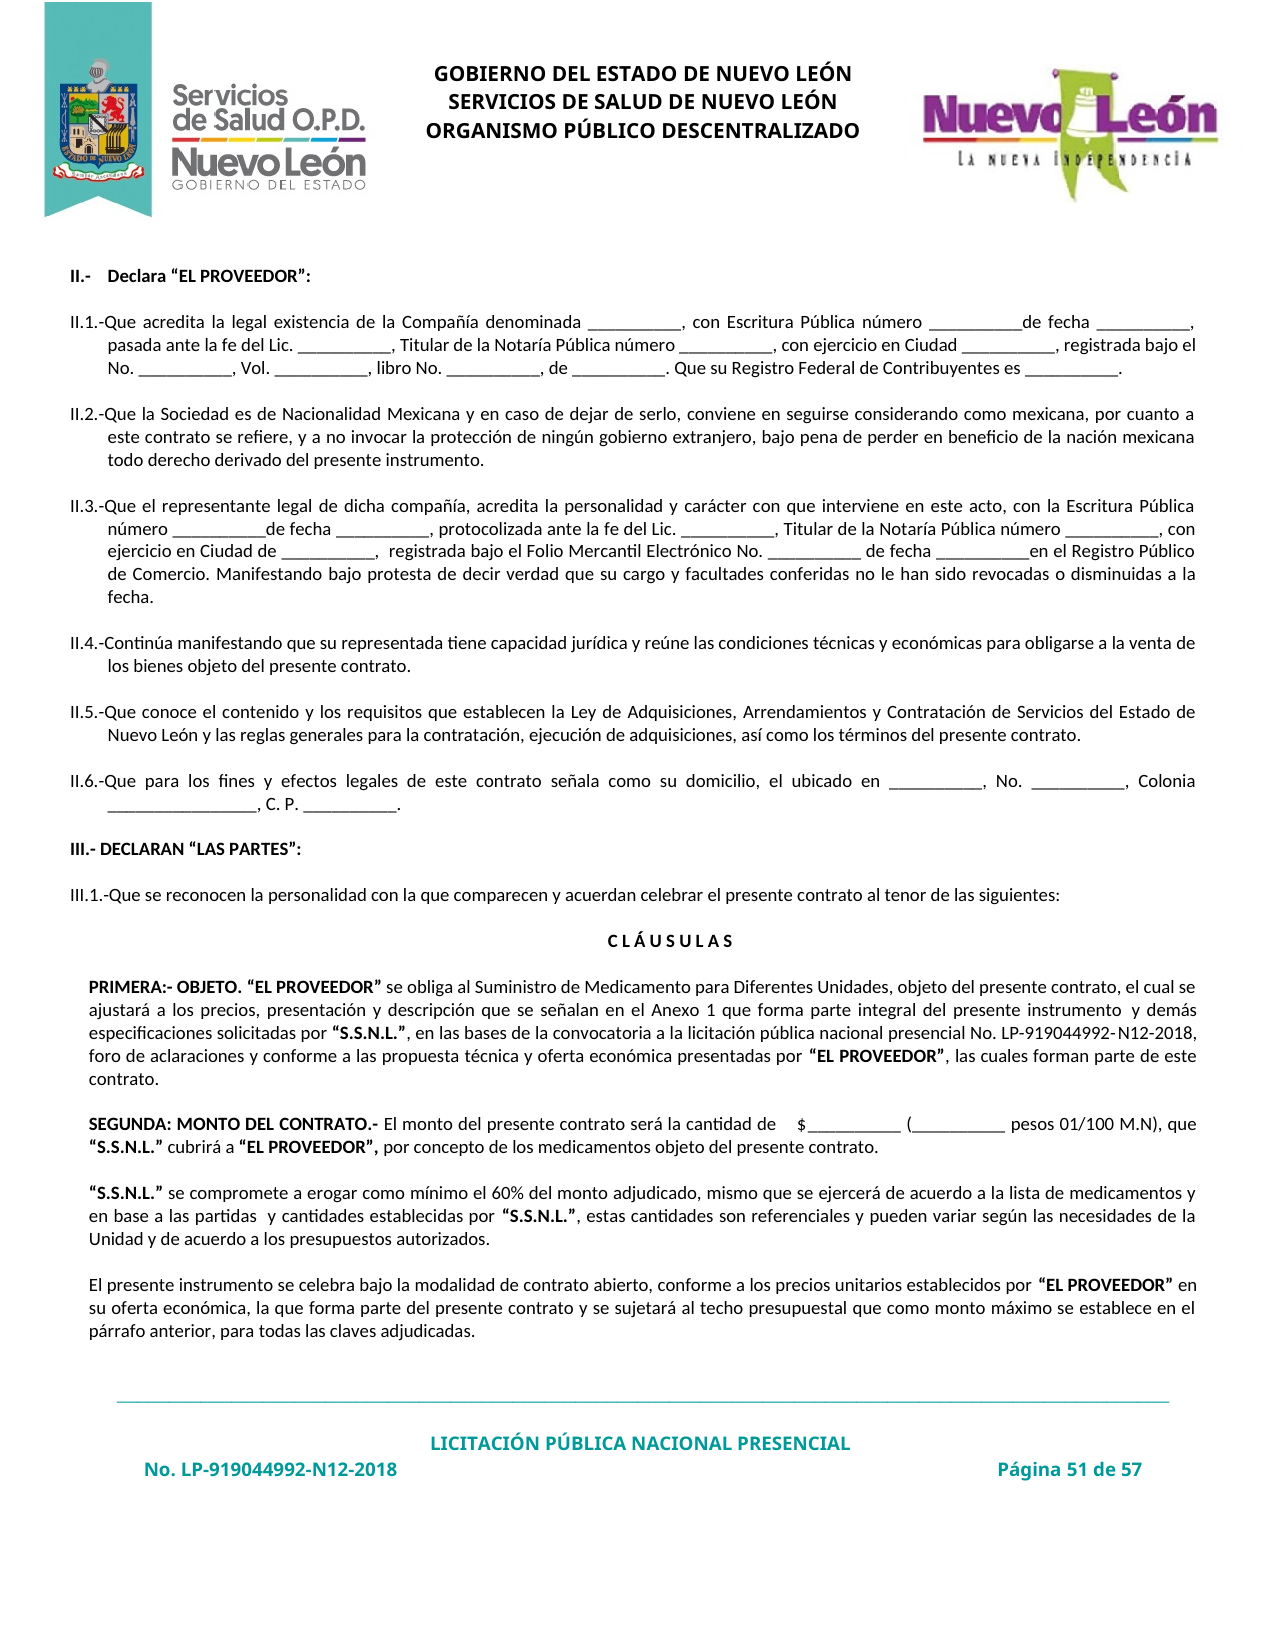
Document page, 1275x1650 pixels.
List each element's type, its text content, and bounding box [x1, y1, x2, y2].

text II.3.-Que el representante legal de dicha compañía, acredita la personalidad y carácter con que interviene en este acto, con la Escritura Pública número __________de fecha __________, protocolizada ante la fe del Lic. __________, Titular de la Notaría Pública número __________, con ejercicio en Ciudad de __________, registrada bajo el Folio Mercantil Electrónico No. __________ de fecha __________en el Registro Público de Comercio. Manifestando bajo protesta de decir verdad que su cargo y facultades conferidas no le han sido revocadas o disminuidas a la fecha. [70, 494, 1198, 608]
picture [15, 2, 1249, 229]
text II.1.-Que acredita la legal existencia de la Compañía denominada __________, con Escritura Pública número __________de fecha __________, pasada ante la fe del Lic. __________, Titular de la Notaría Pública número __________, con ejercicio en Ciudad __________, registrada bajo el No. __________, Vol. __________, libro No. __________, de __________. Que su Registro Federal de Contribuyentes es __________. [70, 311, 1198, 379]
text II.2.-Que la Sociedad es de Nacionalidad Mexicana y en caso de dejar de serlo, conviene en seguirse considerando como mexicana, por cuanto a este contrato se refiere, y a no invocar la protección de ningún gobierno extranjero, bajo pena de perder en beneficio de la nación mexicana todo derecho derivado del presente instrumento. [70, 402, 1198, 471]
text II.- Declara “EL PROVEEDOR”: [70, 265, 1198, 288]
text II.6.-Que para los fines y efectos legales de este contrato señala como su domicilio, el ubicado en __________, No. __________, Colonia ________________, C. P. __________. [70, 769, 1198, 815]
text II.4.-Continúa manifestando que su representada tiene capacidad jurídica y reúne las condiciones técnicas y económicas para obligarse a la venta de los bienes objeto del presente contrato. [70, 631, 1198, 677]
text III.- DECLARAN “LAS PARTES”: [70, 838, 1198, 861]
text “S.S.N.L.” se compromete a erogar como mínimo el 60% del monto adjudicado, mismo que se ejercerá de acuerdo a la lista de medicamentos y en base a las partidas y cantidades establecidas por “S.S.N.L.”, estas cantidades son referenciales y pueden variar según las necesidades de la Unidad y de acuerdo a los presupuestos autorizados. [89, 1181, 1197, 1250]
subtitle C L Á U S U L A S [89, 929, 1251, 952]
text El presente instrumento se celebra bajo la modalidad de contrato abierto, conforme a los precios unitarios establecidos por “EL PROVEEDOR” en su oferta económica, la que forma parte del presente contrato y se sujetará al techo presupuestal que como monto máximo se establece en el párrafo anterior, para todas las claves adjudicadas. [89, 1273, 1197, 1342]
text III.1.-Que se reconocen la personalidad con la que comparecen y acuerdan celebrar el presente contrato al tenor de las siguientes: [70, 883, 1198, 906]
text SEGUNDA: MONTO DEL CONTRATO.- El monto del presente contrato será la cantidad de $__________ (__________ pesos 01/100 M.N), que “S.S.N.L.” cubrirá a “EL PROVEEDOR”, por concepto de los medicamentos objeto del presente contrato. [89, 1113, 1197, 1158]
text PRIMERA:- OBJETO. “EL PROVEEDOR” se obliga al Suministro de Medicamento para Diferentes Unidades, objeto del presente contrato, el cual se ajustará a los precios, presentación y descripción que se señalan en el Anexo 1 que forma parte integral del presente instrumento y demás especificaciones solicitadas por “S.S.N.L.”, en las bases de la convocatoria a la licitación pública nacional presencial No. LP-919044992-N12-2018, foro de aclaraciones y conforme a las propuesta técnica y oferta económica presentadas por “EL PROVEEDOR”, las cuales forman parte de este contrato. [89, 975, 1197, 1090]
text II.5.-Que conoce el contenido y los requisitos que establecen la Ley de Adquisiciones, Arrendamientos y Contratación de Servicios del Estado de Nuevo León y las reglas generales para la contratación, ejecución de adquisiciones, así como los términos del presente contrato. [70, 700, 1198, 746]
